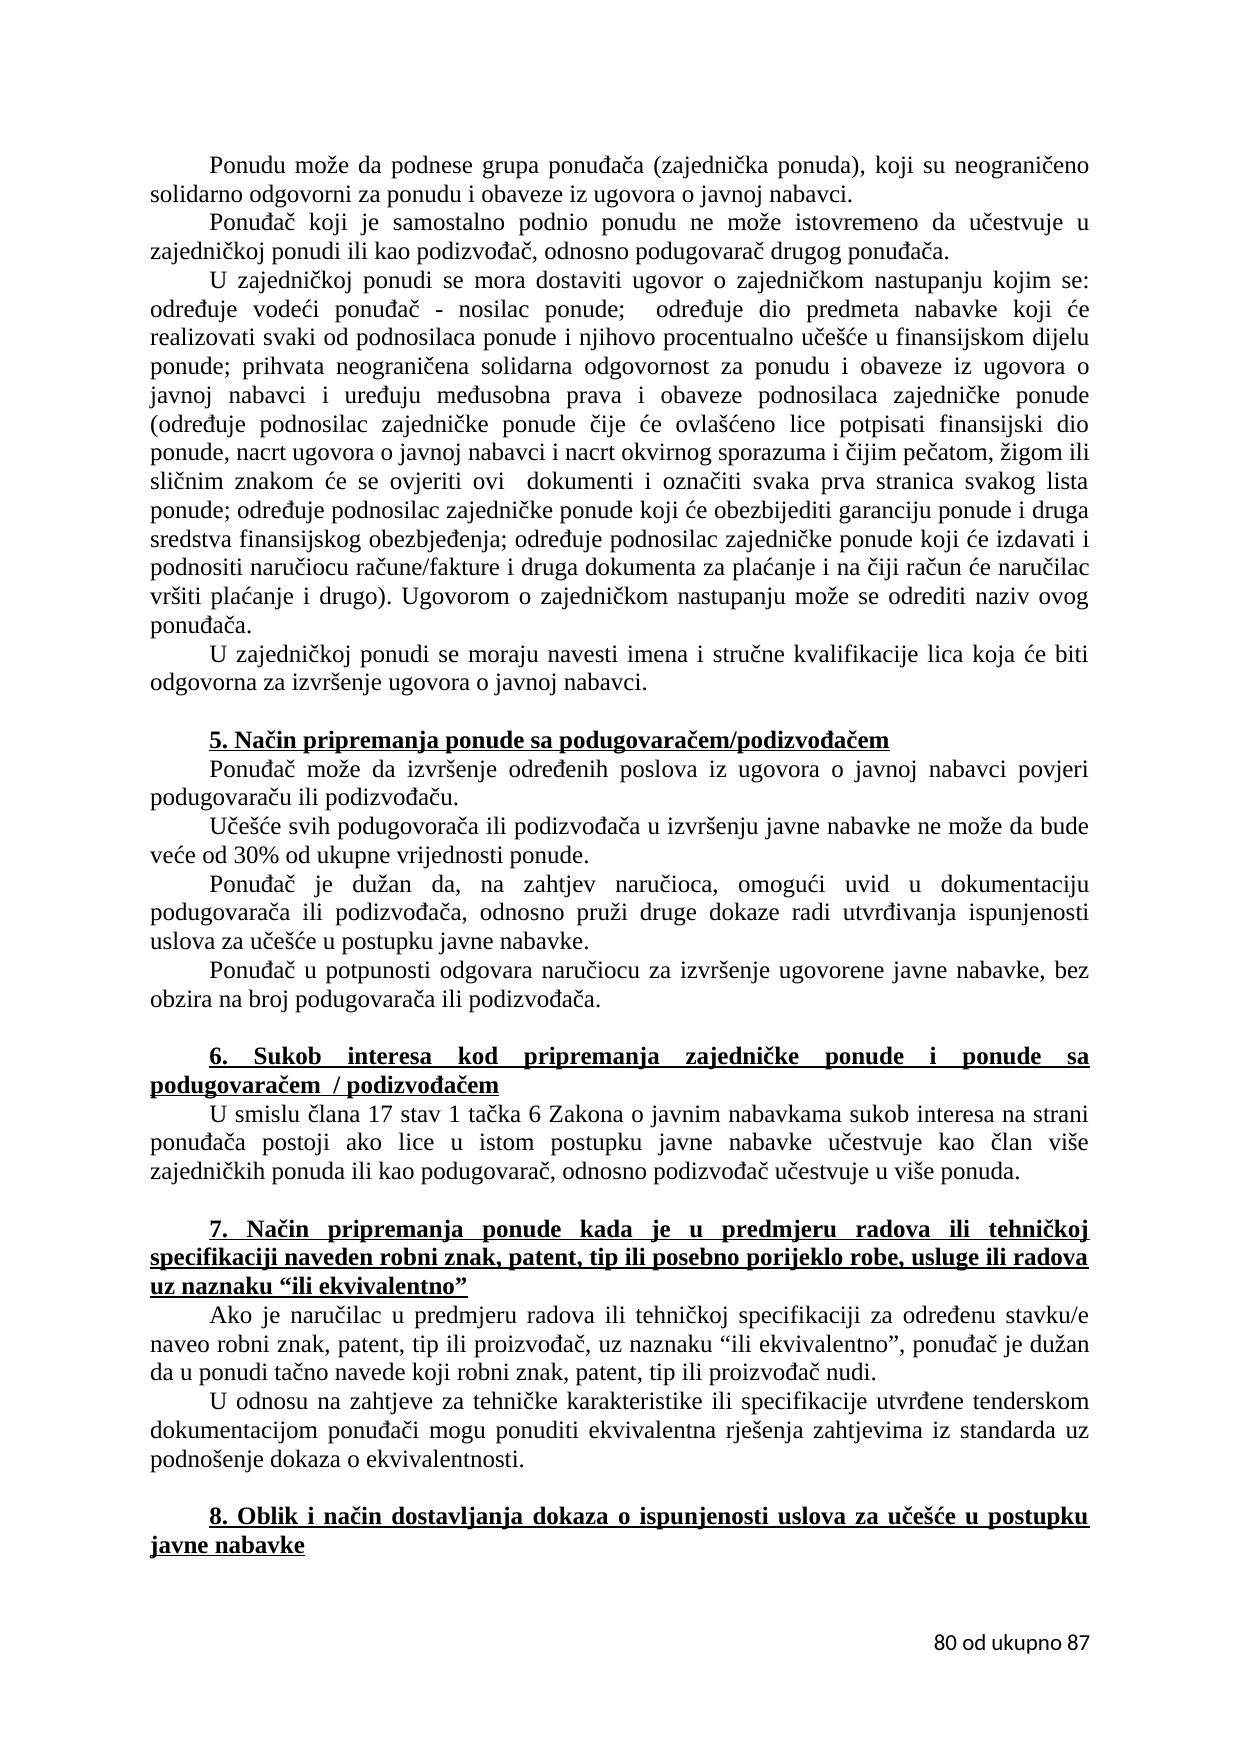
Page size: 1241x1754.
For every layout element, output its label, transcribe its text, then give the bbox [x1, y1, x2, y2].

text 7. Način pripremanja ponude kada je u predmjeru radova ili tehničkoj specifikaciji naveden robni znak, patent, tip ili posebno porijeklo robe, usluge ili radova uz naznaku “ili ekvivalentno” [150, 1214, 1090, 1300]
text Ponuđač koji je samostalno podnio ponudu ne može istovremeno da učestvuje u zajedničkoj ponudi ili kao podizvođač, odnosno podugovarač drugog ponuđača. [150, 207, 1090, 265]
text Ponuđač može da izvršenje određenih poslova iz ugovora o javnoj nabavci povjeri podugovaraču ili podizvođaču. [150, 754, 1090, 811]
text U zajedničkoj ponudi se moraju navesti imena i stručne kvalifikacije lica koja će biti odgovorna za izvršenje ugovora o javnoj nabavci. [150, 639, 1090, 696]
text Učešće svih podugovorača ili podizvođača u izvršenju javne nabavke ne može da bude veće od 30% od ukupne vrijednosti ponude. [150, 811, 1090, 869]
text Ponuđač je dužan da, na zahtjev naručioca, omogući uvid u dokumentaciju podugovarača ili podizvođača, odnosno pruži druge dokaze radi utvrđivanja ispunjenosti uslova za učešće u postupku javne nabavke. [150, 869, 1090, 955]
text 5. Način pripremanja ponude sa podugovaračem/podizvođačem [150, 725, 1090, 754]
text U odnosu na zahtjeve za tehničke karakteristike ili specifikacije utvrđene tenderskom dokumentacijom ponuđači mogu ponuditi ekvivalentna rješenja zahtjevima iz standarda uz podnošenje dokaza o ekvivalentnosti. [150, 1386, 1090, 1472]
text Ako je naručilac u predmjeru radova ili tehničkoj specifikaciji za određenu stavku/e naveo robni znak, patent, tip ili proizvođač, uz naznaku “ili ekvivalentno”, ponuđač je dužan da u ponudi tačno navede koji robni znak, patent, tip ili proizvođač nudi. [150, 1300, 1090, 1386]
text 6. Sukob interesa kod pripremanja zajedničke ponude i ponude sa podugovaračem / podizvođačem [150, 1041, 1090, 1099]
text Ponuđač u potpunosti odgovara naručiocu za izvršenje ugovorene javne nabavke, bez obzira na broj podugovarača ili podizvođača. [150, 955, 1090, 1012]
text U zajedničkoj ponudi se mora dostaviti ugovor o zajedničkom nastupanju kojim se: određuje vodeći ponuđač - nosilac ponude; određuje dio predmeta nabavke koji će realizovati svaki od podnosilaca ponude i njihovo procentualno učešće u finansijskom dijelu ponude; prihvata neograničena solidarna odgovornost za ponudu i obaveze iz ugovora o javnoj nabavci i uređuju međusobna prava i obaveze podnosilaca zajedničke ponude (određuje podnosilac zajedničke ponude čije će ovlašćeno lice potpisati finansijski dio ponude, nacrt ugovora o javnoj nabavci i nacrt okvirnog sporazuma i čijim pečatom, žigom ili sličnim znakom će se ovjeriti ovi dokumenti i označiti svaka prva stranica svakog lista ponude; određuje podnosilac zajedničke ponude koji će obezbijediti garanciju ponude i druga sredstva finansijskog obezbjeđenja; određuje podnosilac zajedničke ponude koji će izdavati i podnositi naručiocu račune/fakture i druga dokumenta za plaćanje i na čiji račun će naručilac vršiti plaćanje i drugo). Ugovorom o zajedničkom nastupanju može se odrediti naziv ovog ponuđača. [150, 265, 1090, 639]
text U smislu člana 17 stav 1 tačka 6 Zakona o javnim nabavkama sukob interesa na strani ponuđača postoji ako lice u istom postupku javne nabavke učestvuje kao član više zajedničkih ponuda ili kao podugovarač, odnosno podizvođač učestvuje u više ponuda. [150, 1099, 1090, 1185]
text 8. Oblik i način dostavljanja dokaza o ispunjenosti uslova za učešće u postupku javne nabavke [150, 1501, 1090, 1559]
text Ponudu može da podnese grupa ponuđača (zajednička ponuda), koji su neograničeno solidarno odgovorni za ponudu i obaveze iz ugovora o javnoj nabavci. [150, 150, 1090, 207]
